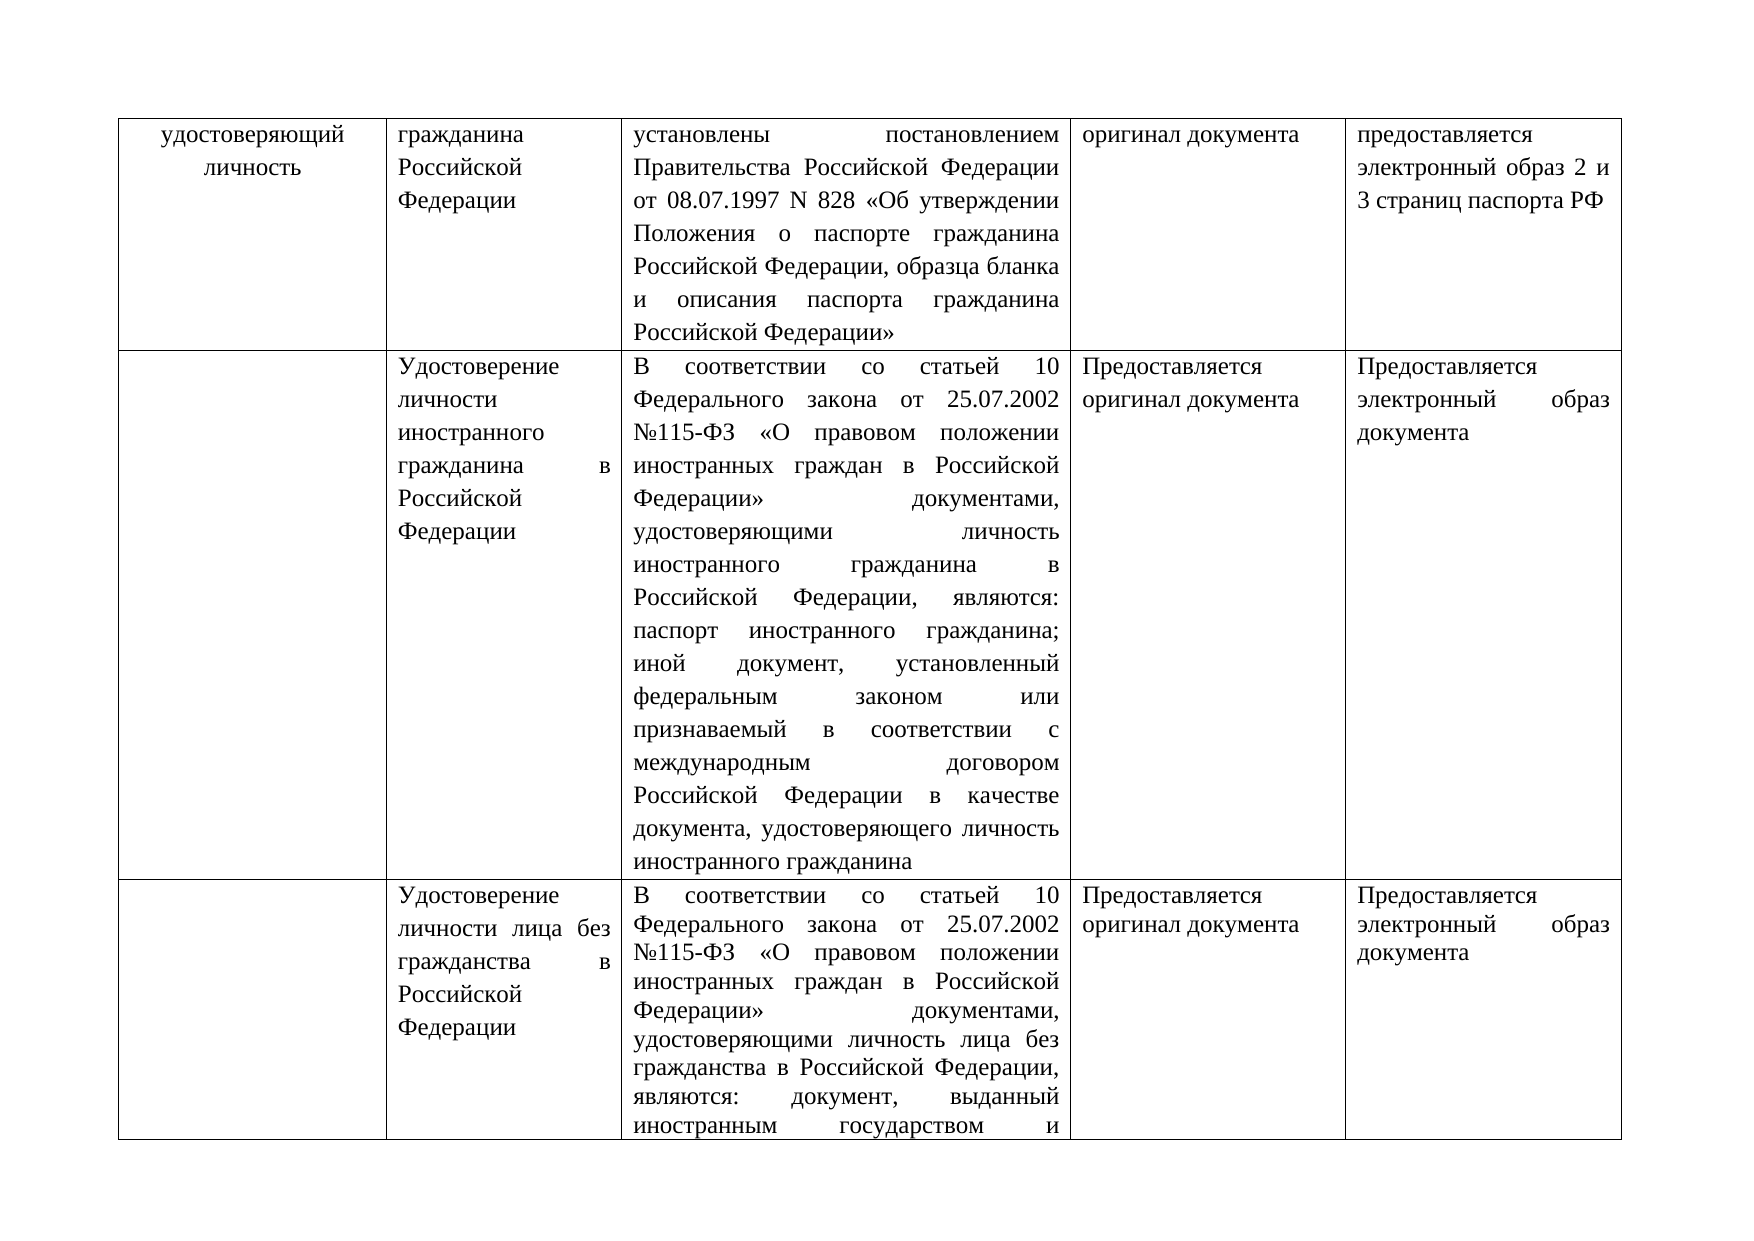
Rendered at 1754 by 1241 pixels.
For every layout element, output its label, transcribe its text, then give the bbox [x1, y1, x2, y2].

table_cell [119, 119, 386, 350]
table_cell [387, 880, 621, 1139]
table_cell [119, 880, 386, 1139]
table_cell [119, 351, 386, 879]
table_cell В соответствии со статьей 10 Федерального закона от 25.07.2002 №115-ФЗ «О правовом положении иностранных граждан в Российской Федерации» документами, удостоверяющими личность иностранного гражданина в Российской Федерации, являются: паспорт иностранного гражданина; иной документ, установленный федеральным законом или признаваемый в соответствии с международным договором Российской Федерации в качестве документа, удостоверяющего личность иностранного гражданина [622, 351, 1070, 879]
table_cell Удостоверение личности иностранного гражданина в Российской Федерации [387, 351, 621, 879]
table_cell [387, 119, 621, 350]
table_cell Предоставляется оригинал документа [1071, 351, 1345, 879]
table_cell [1071, 880, 1345, 1139]
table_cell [1071, 119, 1345, 350]
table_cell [622, 880, 1070, 1139]
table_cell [1346, 880, 1621, 1139]
table_cell Предоставляется электронный образ документа [1346, 351, 1621, 879]
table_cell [622, 119, 1070, 350]
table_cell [1346, 119, 1621, 350]
